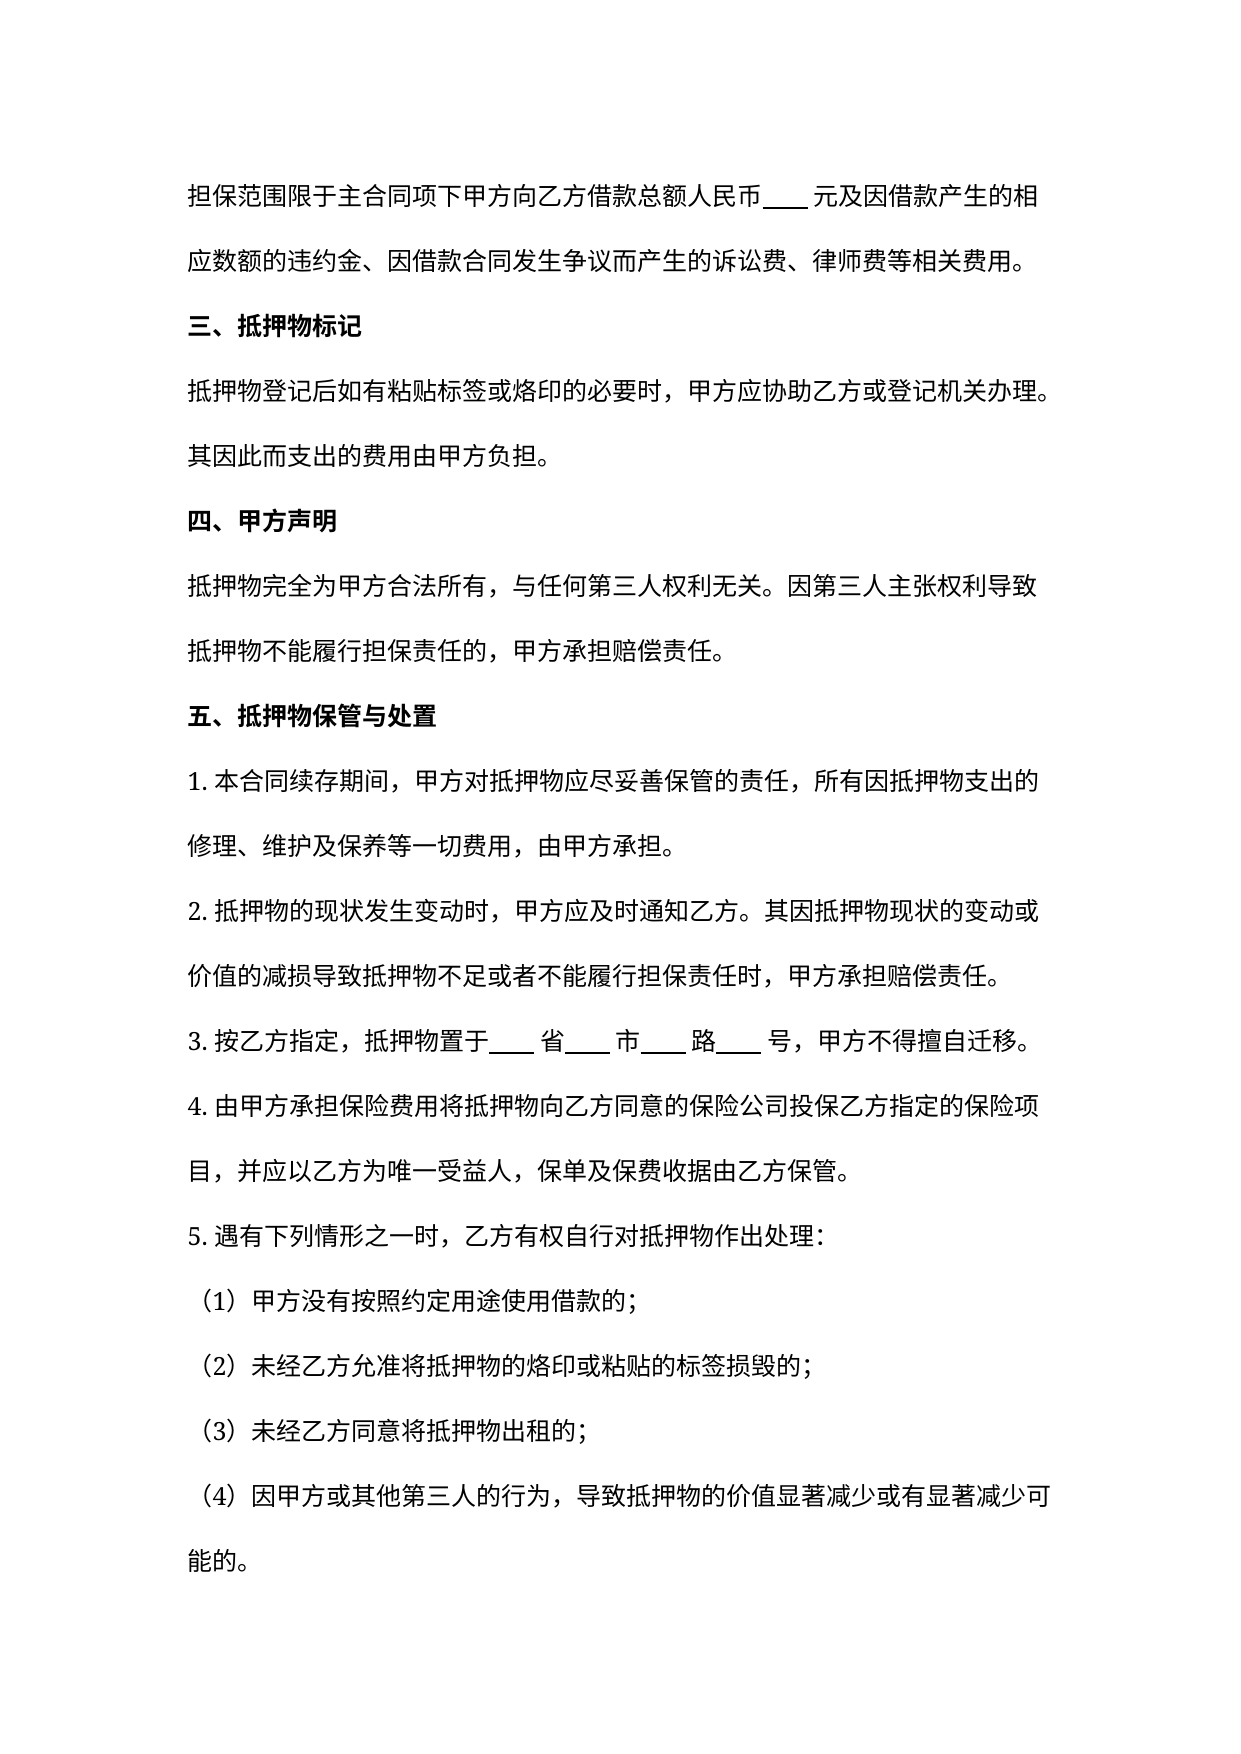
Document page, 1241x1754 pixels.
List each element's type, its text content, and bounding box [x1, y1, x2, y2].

text 3. 按乙方指定，抵押物置于 省 市 路 号，甲方不得擅自迁移。 [187, 1007, 1053, 1072]
text 抵押物完全为甲方合法所有，与任何第三人权利无关。因第三人主张权利导致抵押物不能履行担保责任的，甲方承担赔偿责任。 [187, 552, 1053, 682]
text （3）未经乙方同意将抵押物出租的； [187, 1397, 1053, 1462]
text 抵押物登记后如有粘贴标签或烙印的必要时，甲方应协助乙方或登记机关办理。其因此而支出的费用由甲方负担。 [187, 357, 1053, 487]
text 4. 由甲方承担保险费用将抵押物向乙方同意的保险公司投保乙方指定的保险项目，并应以乙方为唯一受益人，保单及保费收据由乙方保管。 [187, 1072, 1053, 1202]
text 1. 本合同续存期间，甲方对抵押物应尽妥善保管的责任，所有因抵押物支出的修理、维护及保养等一切费用，由甲方承担。 [187, 747, 1053, 877]
text 五、抵押物保管与处置 [187, 682, 1053, 747]
text 2. 抵押物的现状发生变动时，甲方应及时通知乙方。其因抵押物现状的变动或价值的减损导致抵押物不足或者不能履行担保责任时，甲方承担赔偿责任。 [187, 877, 1053, 1007]
text 四、甲方声明 [187, 487, 1053, 552]
text （1）甲方没有按照约定用途使用借款的； [187, 1267, 1053, 1332]
text （4）因甲方或其他第三人的行为，导致抵押物的价值显著减少或有显著减少可能的。 [187, 1462, 1053, 1592]
text 担保范围限于主合同项下甲方向乙方借款总额人民币 元及因借款产生的相应数额的违约金、因借款合同发生争议而产生的诉讼费、律师费等相关费用。 三、抵押物标记 [187, 162, 1053, 357]
text （2）未经乙方允准将抵押物的烙印或粘贴的标签损毁的； [187, 1332, 1053, 1397]
text 5. 遇有下列情形之一时，乙方有权自行对抵押物作出处理： [187, 1202, 1053, 1267]
